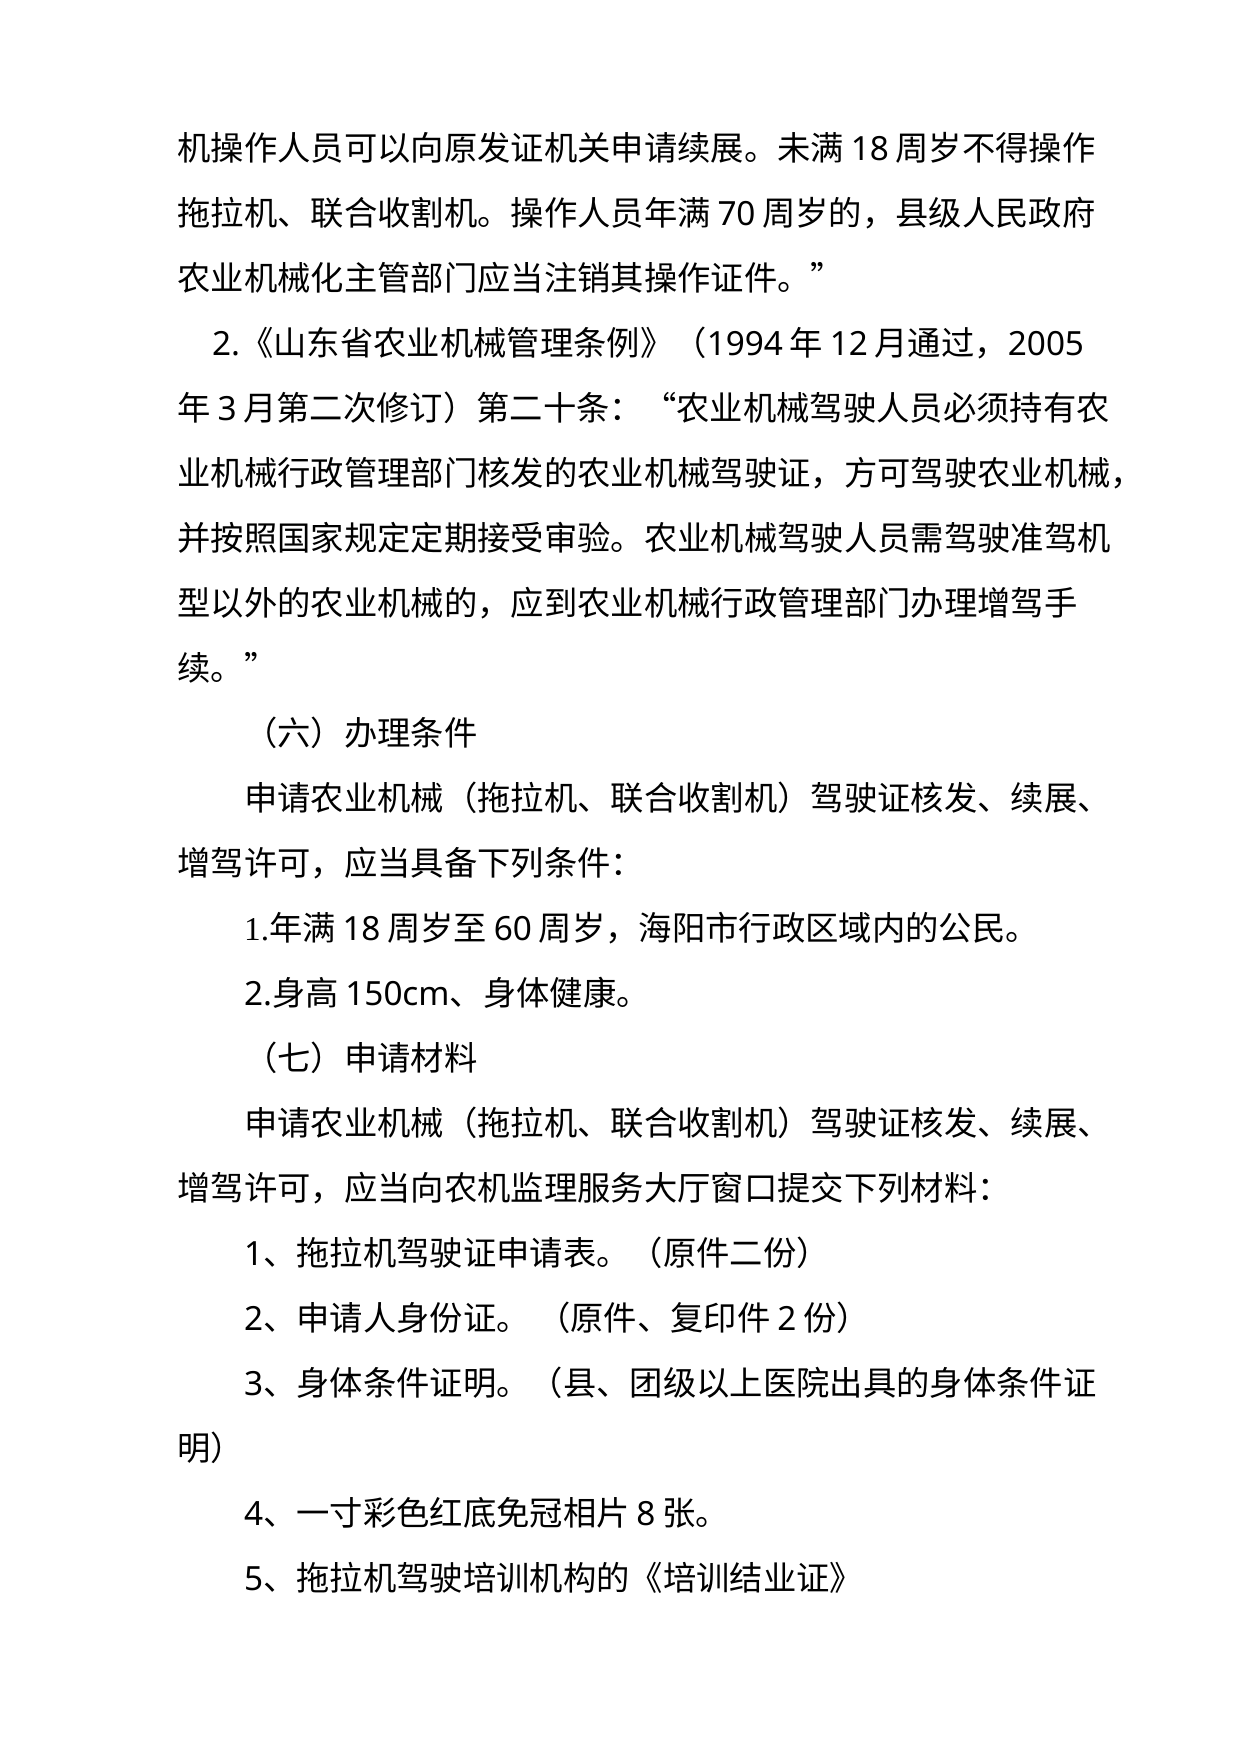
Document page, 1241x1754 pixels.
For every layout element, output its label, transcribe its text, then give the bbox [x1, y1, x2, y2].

text 2、申请人身份证。 （原件、复印件2份） [177, 1283, 1122, 1348]
text 申请农业机械（拖拉机、联合收割机）驾驶证核发、续展、增驾许可，应当向农机监理服务大厅窗口提交下列材料： [177, 1088, 1122, 1218]
text 申请农业机械（拖拉机、联合收割机）驾驶证核发、续展、增驾许可，应当具备下列条件： [177, 763, 1122, 893]
text 2.身高150cm、身体健康。 [177, 958, 1122, 1023]
text 3、身体条件证明。（县、团级以上医院出具的身体条件证明） [177, 1348, 1122, 1478]
text （七）申请材料 [177, 1023, 1122, 1088]
text 4、一寸彩色红底免冠相片8张。 [177, 1478, 1122, 1543]
text 5、拖拉机驾驶培训机构的《培训结业证》 [177, 1543, 1122, 1608]
text （六）办理条件 [177, 698, 1122, 763]
text 1、拖拉机驾驶证申请表。（原件二份） [177, 1218, 1122, 1283]
list 年满18周岁至60周岁，海阳市行政区域内的公民。 [177, 893, 1122, 958]
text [177, 113, 1122, 698]
